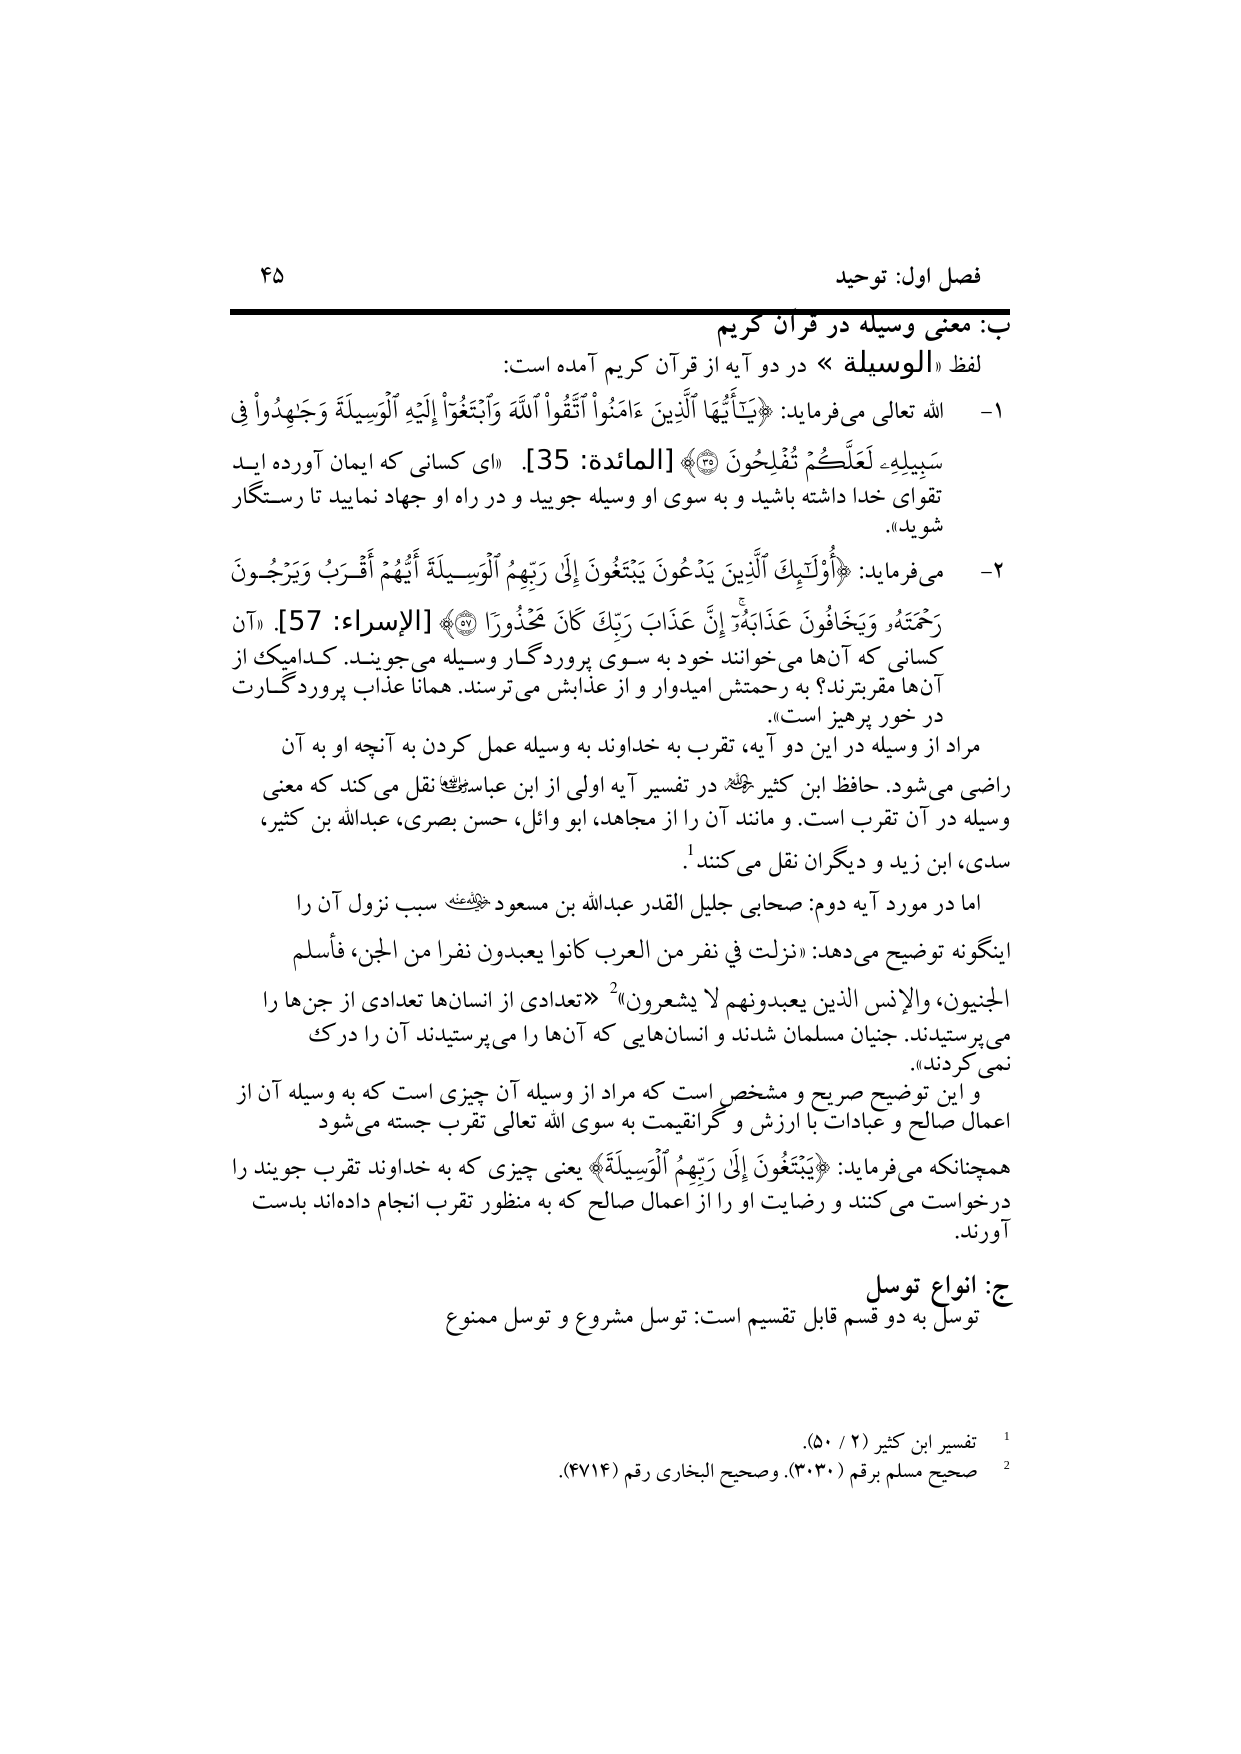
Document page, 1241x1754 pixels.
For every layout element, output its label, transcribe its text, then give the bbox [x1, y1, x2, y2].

text اما در مورد آيه دوم: صحابي جليل القدر عبدالله بن مسعودت سبب نزول آن را اينگونه توضيح مي‌دهد: «نزلت في نفر من العرب كانوا يعبدون نفرا من الجن، فأسلم الجنيون، والإنس الذين يعبدونهم لا يشعرون» «تعدادي از انسان‌ها تعدادي از جن‌ها را مي‌پرستيدند. جنيان مسلمان شدند و انسان‌هايي كه آن‌ها را مي‌پرستيدند آن را درك نمي‌كردند». [230, 882, 1010, 1082]
text مراد از وسيله در اين دو آيه، تقرب به خداوند به وسيله عمل كردن به آنچه او به آن راضي مي‌شود. حافظ ابن كثير/ در تفسير آيه اولي از ابن عباسك نقل مي‌كند كه معني وسيله در آن تقرب است. و مانند آن را از مجاهد، ابو وائل، حسن بصري، عبدالله بن كثير، سدي، ابن زيد و ديگران نقل مي‌كنند. [230, 735, 1010, 882]
list الله تعالي مي‌فرمايد: ﴿يَٰٓأَيُّهَا ٱلَّذِينَ ءَامَنُواْ ٱتَّقُواْ ٱللَّهَ وَٱبۡتَغُوٓاْ إِلَيۡهِ ٱلۡوَسِيلَةَ وَجَٰهِدُواْ فِي سَبِيلِهِۦ لَعَلَّكُمۡ تُفۡلِحُونَ ٣٥﴾ [المائدة: 35]. «اي كساني كه ايمان آورده ايد تقواي خدا داشته باشيد و به سوي او وسيله جوييد و در راه او جهاد نماييد تا رستگار شويد». [230, 384, 980, 545]
list مي‌فرمايد: ﴿أُوْلَٰٓئِكَ ٱلَّذِينَ يَدۡعُونَ يَبۡتَغُونَ إِلَىٰ رَبِّهِمُ ٱلۡوَسِيلَةَ أَيُّهُمۡ أَقۡرَبُ وَيَرۡجُونَ رَحۡمَتَهُۥ وَيَخَافُونَ عَذَابَهُۥٓۚ إِنَّ عَذَابَ رَبِّكَ كَانَ مَحۡذُورٗا ٥٧﴾ [الإسراء: 57]. «آن كساني كه آن‌ها مي‌خوانند خود به سوي پروردگار وسيله مي‌جويند. كداميك از آن‌ها مقربترند؟ به رحمتش اميدوار و از عذابش مي‌ترسند. همانا عذاب پروردگارت در خور پرهيز است». [230, 545, 980, 735]
text و اين توضيح صريح و مشخص است كه مراد از وسيله آن چيزي است كه به وسيله آن از اعمال صالح و عبادات با ارزش و گرانقيمت به سوي الله تعالي تقرب جسته مي‌شود همچنانكه مي‌فرمايد: ﴿يَبۡتَغُونَ إِلَىٰ رَبِّهِمُ ٱلۡوَسِيلَةَ﴾ يعني چيزي كه به خداوند تقرب جويند را درخواست مي‌كنند و رضايت او را از اعمال صالح كه به منظور تقرب انجام داده‌اند بدست آورند. [230, 1082, 1010, 1250]
text ب: معني وسيله در قرآن كريم [230, 314, 1010, 345]
text توسل به دو قسم قابل تقسيم است: توسل مشروع و توسل ممنوع [230, 1306, 1010, 1335]
text لفظ «الوسيلة » در دو آيه از قرآن كريم آمده است: [230, 345, 1010, 384]
text ج: انواع توسل [230, 1275, 1010, 1306]
